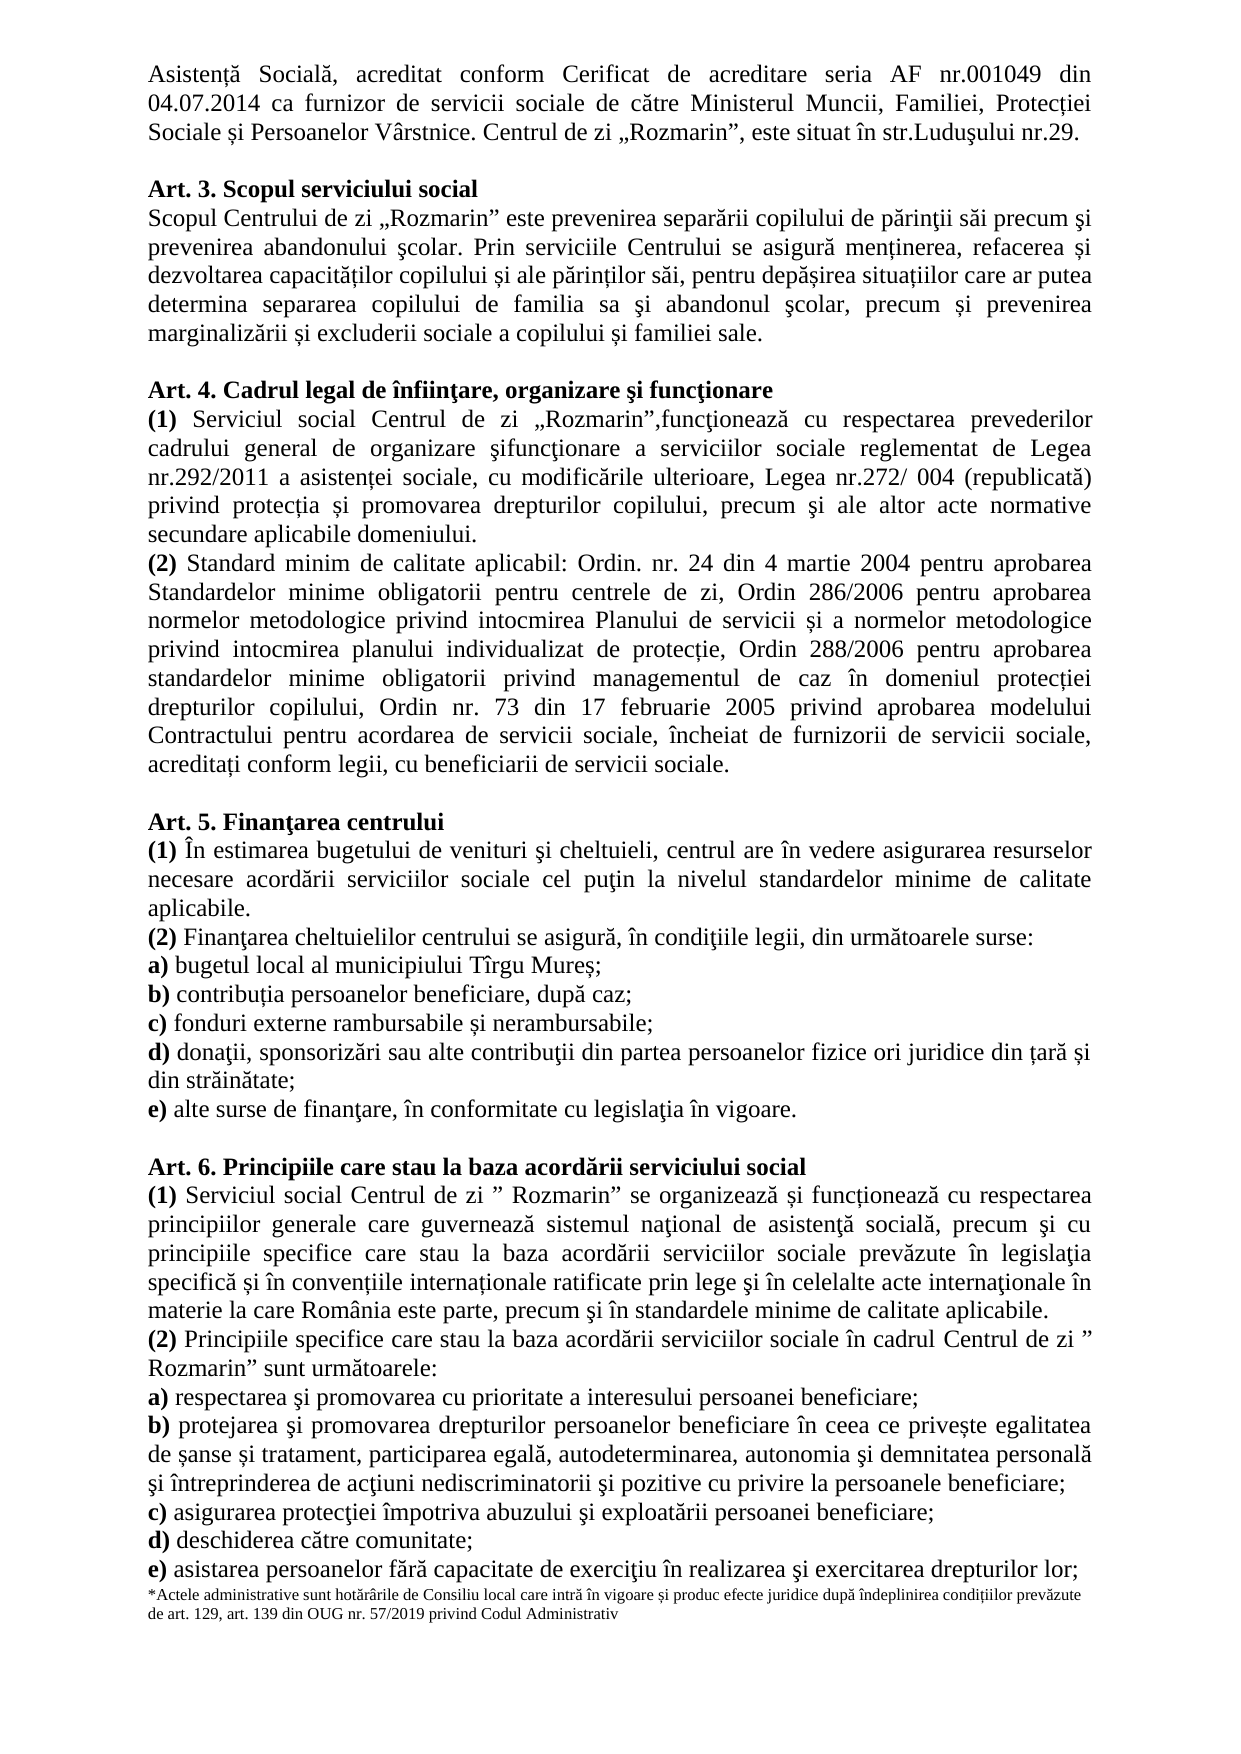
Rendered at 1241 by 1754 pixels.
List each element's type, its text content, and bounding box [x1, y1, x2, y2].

text a) respectarea şi promovarea cu prioritate a interesului persoanei beneficiare; [148, 1382, 1093, 1410]
text c) fonduri externe rambursabile și nerambursabile; [148, 1008, 1093, 1037]
text c) asigurarea protecţiei împotriva abuzului şi exploatării persoanei beneficiare; [148, 1497, 1093, 1525]
text (1) Serviciul social Centrul de zi „Rozmarin”,funcţionează cu respectarea prevederilor cadrului general de organizare şifuncţionare a serviciilor sociale reglementat de Legea nr.292/2011 a asistenței sociale, cu modificările ulterioare, Legea nr.272/ 004 (republicată) privind protecția și promovarea drepturilor copilului, precum şi ale altor acte normative secundare aplicabile domeniului. [148, 404, 1093, 548]
text Art. 3. Scopul serviciului social [148, 174, 1093, 203]
text (2) Finanţarea cheltuielilor centrului se asigură, în condiţiile legii, din următoarele surse: [148, 922, 1093, 950]
text e) alte surse de finanţare, în conformitate cu legislaţia în vigoare. [148, 1094, 1093, 1123]
text b) contribuția persoanelor beneficiare, după caz; [148, 979, 1093, 1008]
text (1) În estimarea bugetului de venituri şi cheltuieli, centrul are în vedere asigurarea resurselor necesare acordării serviciilor sociale cel puţin la nivelul standardelor minime de calitate aplicabile. [148, 835, 1093, 922]
text d) deschiderea către comunitate; [148, 1525, 1093, 1554]
text Art. 4. Cadrul legal de înfiinţare, organizare şi funcţionare [148, 375, 1093, 404]
text b) protejarea şi promovarea drepturilor persoanelor beneficiare în ceea ce privește egalitatea de șanse și tratament, participarea egală, autodeterminarea, autonomia şi demnitatea personală şi întreprinderea de acţiuni nediscriminatorii şi pozitive cu privire la persoanele beneficiare; [148, 1410, 1093, 1497]
text (2) Principiile specifice care stau la baza acordării serviciilor sociale în cadrul Centrul de zi ” Rozmarin” sunt următoarele: [148, 1324, 1093, 1382]
text Scopul Centrului de zi „Rozmarin” este prevenirea separării copilului de părinţii săi precum şi prevenirea abandonului şcolar. Prin serviciile Centrului se asigură menținerea, refacerea și dezvoltarea capacităților copilului și ale părinților săi, pentru depășirea situațiilor care ar putea determina separarea copilului de familia sa şi abandonul şcolar, precum și prevenirea marginalizării și excluderii sociale a copilului și familiei sale. [148, 203, 1093, 347]
text e) asistarea persoanelor fără capacitate de exerciţiu în realizarea şi exercitarea drepturilor lor; [148, 1554, 1093, 1583]
text a) bugetul local al municipiului Tîrgu Mureș; [148, 950, 1093, 979]
text Art. 5. Finanţarea centrului [148, 807, 1093, 835]
text Art. 6. Principiile care stau la baza acordării serviciului social [148, 1152, 1093, 1180]
text (1) Serviciul social Centrul de zi ” Rozmarin” se organizează și funcționează cu respectarea principiilor generale care guvernează sistemul naţional de asistenţă socială, precum şi cu principiile specifice care stau la baza acordării serviciilor sociale prevăzute în legislaţia specifică și în convențiile internaționale ratificate prin lege şi în celelalte acte internaţionale în materie la care România este parte, precum şi în standardele minime de calitate aplicabile. [148, 1180, 1093, 1324]
text d) donaţii, sponsorizări sau alte contribuţii din partea persoanelor fizice ori juridice din țară și din străinătate; [148, 1037, 1093, 1094]
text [148, 59, 1093, 145]
text (2) Standard minim de calitate aplicabil: Ordin. nr. 24 din 4 martie 2004 pentru aprobarea Standardelor minime obligatorii pentru centrele de zi, Ordin 286/2006 pentru aprobarea normelor metodologice privind intocmirea Planului de servicii și a normelor metodologice privind intocmirea planului individualizat de protecție, Ordin 288/2006 pentru aprobarea standardelor minime obligatorii privind managementul de caz în domeniul protecției drepturilor copilului, Ordin nr. 73 din 17 februarie 2005 privind aprobarea modelului Contractului pentru acordarea de servicii sociale, încheiat de furnizorii de servicii sociale, acreditați conform legii, cu beneficiarii de servicii sociale. [148, 548, 1093, 778]
